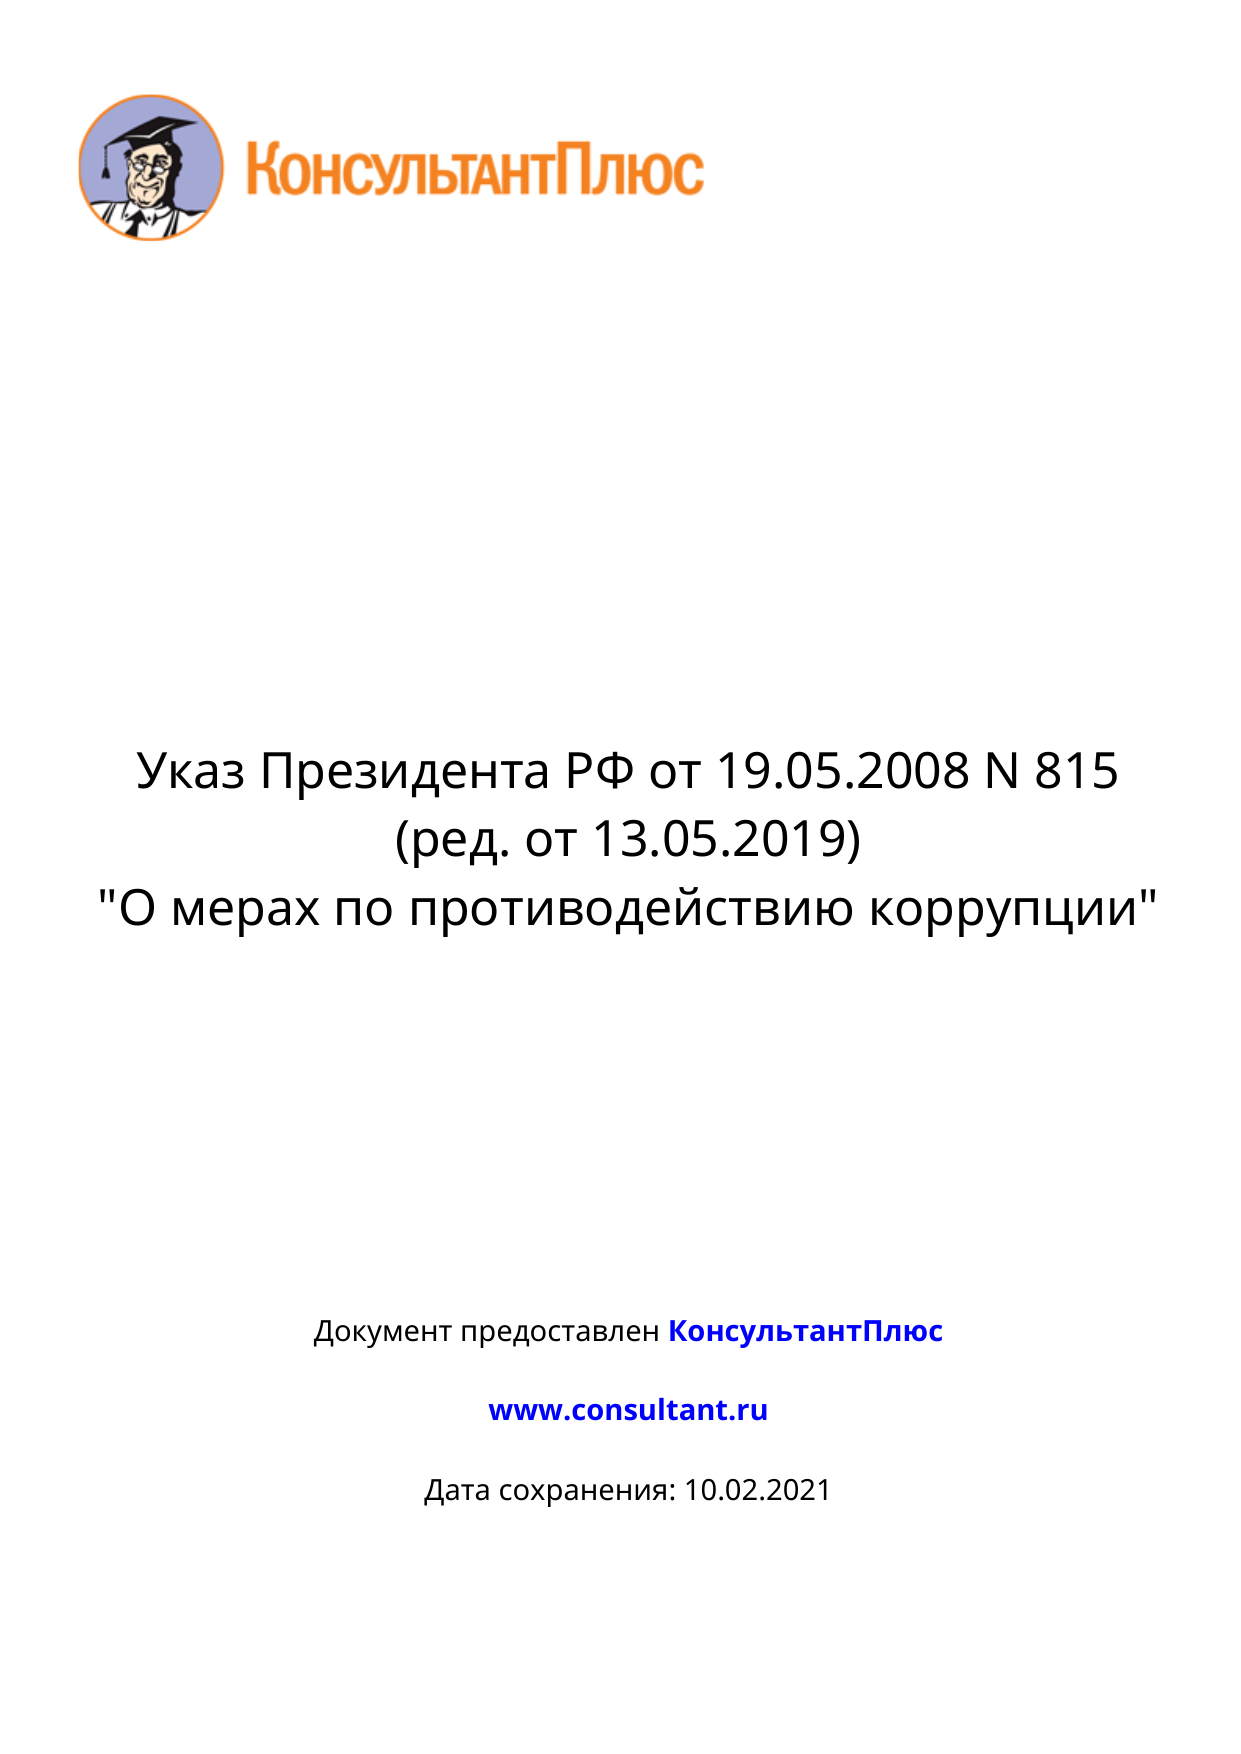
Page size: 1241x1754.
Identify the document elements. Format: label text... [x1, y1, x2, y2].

table_cell Документ предоставлен КонсультантПлюс www.consultant.ru Дата сохранения: 10.02.2021 [70, 1272, 1187, 1587]
table_cell Указ Президента РФ от 19.05.2008 N 815 (ред. от 13.05.2019) "О мерах по противодействию коррупции" [70, 403, 1187, 1272]
picture [78, 93, 704, 243]
table_header [70, 88, 1187, 403]
